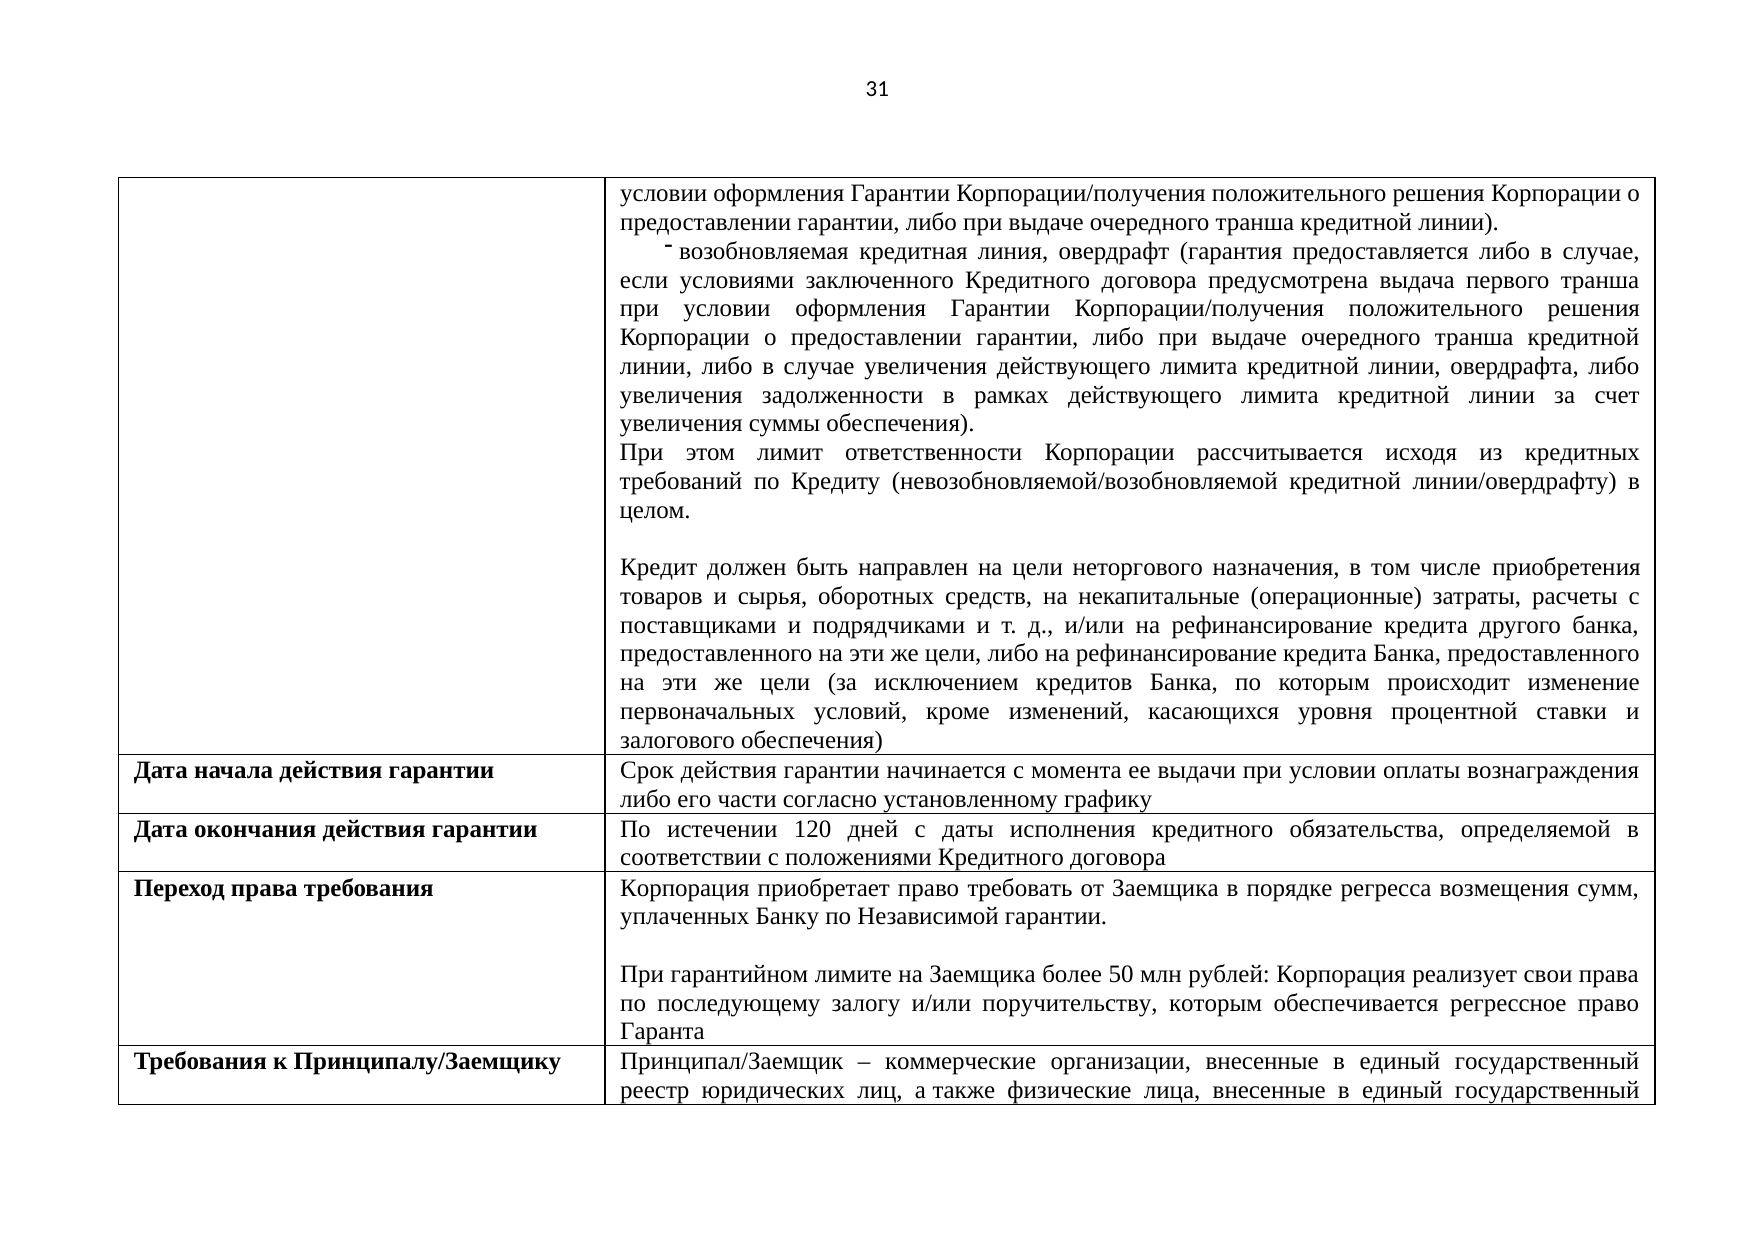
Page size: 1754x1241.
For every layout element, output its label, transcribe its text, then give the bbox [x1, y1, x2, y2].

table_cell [606, 178, 1654, 753]
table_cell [119, 178, 604, 753]
table_cell Дата начала действия гарантии [119, 755, 604, 812]
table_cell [119, 1046, 604, 1104]
table_cell Корпорация приобретает право требовать от Заемщика в порядке регресса возмещения сумм, уплаченных Банку по Независимой гарантии. При гарантийном лимите на Заемщика более 50 млн рублей: Корпорация реализует свои права по последующему залогу и/или поручительству, которым обеспечивается регрессное право Гаранта [606, 872, 1654, 1045]
table_cell Переход права требования [119, 872, 604, 1045]
table_cell По истечении 120 дней с даты исполнения кредитного обязательства, определяемой в соответствии с положениями Кредитного договора [606, 814, 1654, 871]
table_cell Дата окончания действия гарантии [119, 814, 604, 871]
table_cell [606, 1046, 1654, 1104]
table_cell Срок действия гарантии начинается с момента ее выдачи при условии оплаты вознаграждения либо его части согласно установленному графику [606, 755, 1654, 812]
